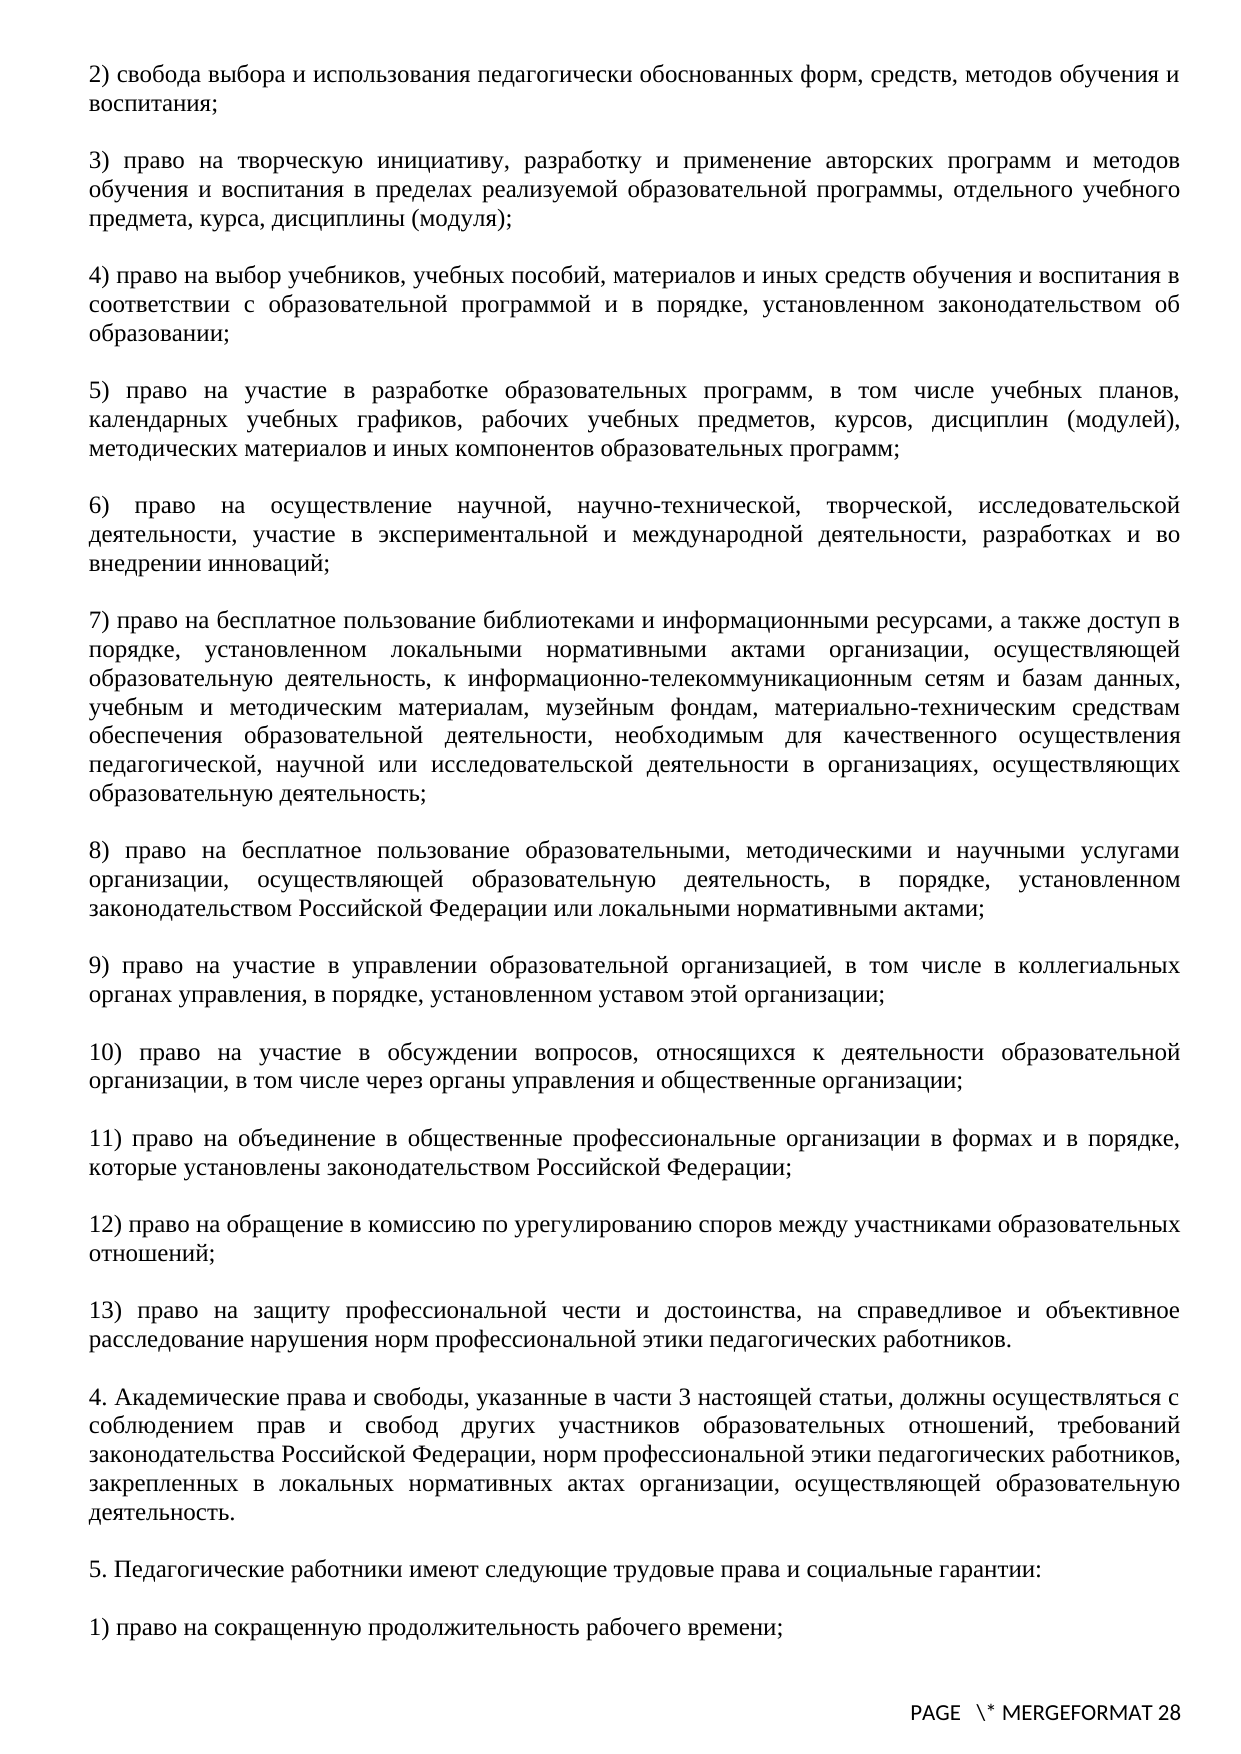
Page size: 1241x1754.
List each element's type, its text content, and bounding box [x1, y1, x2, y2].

text 5. Педагогические работники имеют следующие трудовые права и социальные гарантии: [89, 1554, 1181, 1583]
text 7) право на бесплатное пользование библиотеками и информационными ресурсами, а также доступ в порядке, установленном локальными нормативными актами организации, осуществляющей образовательную деятельность, к информационно-телекоммуникационным сетям и базам данных, учебным и методическим материалам, музейным фондам, материально-техническим средствам обеспечения образовательной деятельности, необходимым для качественного осуществления педагогической, научной или исследовательской деятельности в организациях, осуществляющих образовательную деятельность; [89, 605, 1181, 807]
text 5) право на участие в разработке образовательных программ, в том числе учебных планов, календарных учебных графиков, рабочих учебных предметов, курсов, дисциплин (модулей), методических материалов и иных компонентов образовательных программ; [89, 375, 1181, 462]
text 11) право на объединение в общественные профессиональные организации в формах и в порядке, которые установлены законодательством Российской Федерации; [89, 1123, 1181, 1180]
text 13) право на защиту профессиональной чести и достоинства, на справедливое и объективное расследование нарушения норм профессиональной этики педагогических работников. [89, 1295, 1181, 1353]
text 4) право на выбор учебников, учебных пособий, материалов и иных средств обучения и воспитания в соответствии с образовательной программой и в порядке, установленном законодательством об образовании; [89, 260, 1181, 347]
text 2) свобода выбора и использования педагогически обоснованных форм, средств, методов обучения и воспитания; [89, 59, 1181, 117]
text 3) право на творческую инициативу, разработку и применение авторских программ и методов обучения и воспитания в пределах реализуемой образовательной программы, отдельного учебного предмета, курса, дисциплины (модуля); [89, 145, 1181, 232]
text 10) право на участие в обсуждении вопросов, относящихся к деятельности образовательной организации, в том числе через органы управления и общественные организации; [89, 1037, 1181, 1094]
text 1) право на сокращенную продолжительность рабочего времени; [89, 1612, 1181, 1640]
text 6) право на осуществление научной, научно-технической, творческой, исследовательской деятельности, участие в экспериментальной и международной деятельности, разработках и во внедрении инноваций; [89, 490, 1181, 577]
text 8) право на бесплатное пользование образовательными, методическими и научными услугами организации, осуществляющей образовательную деятельность, в порядке, установленном законодательством Российской Федерации или локальными нормативными актами; [89, 835, 1181, 922]
text 9) право на участие в управлении образовательной организацией, в том числе в коллегиальных органах управления, в порядке, установленном уставом этой организации; [89, 950, 1181, 1008]
text 4. Академические права и свободы, указанные в части 3 настоящей статьи, должны осуществляться с соблюдением прав и свобод других участников образовательных отношений, требований законодательства Российской Федерации, норм профессиональной этики педагогических работников, закрепленных в локальных нормативных актах организации, осуществляющей образовательную деятельность. [89, 1382, 1181, 1525]
text 12) право на обращение в комиссию по урегулированию споров между участниками образовательных отношений; [89, 1209, 1181, 1267]
